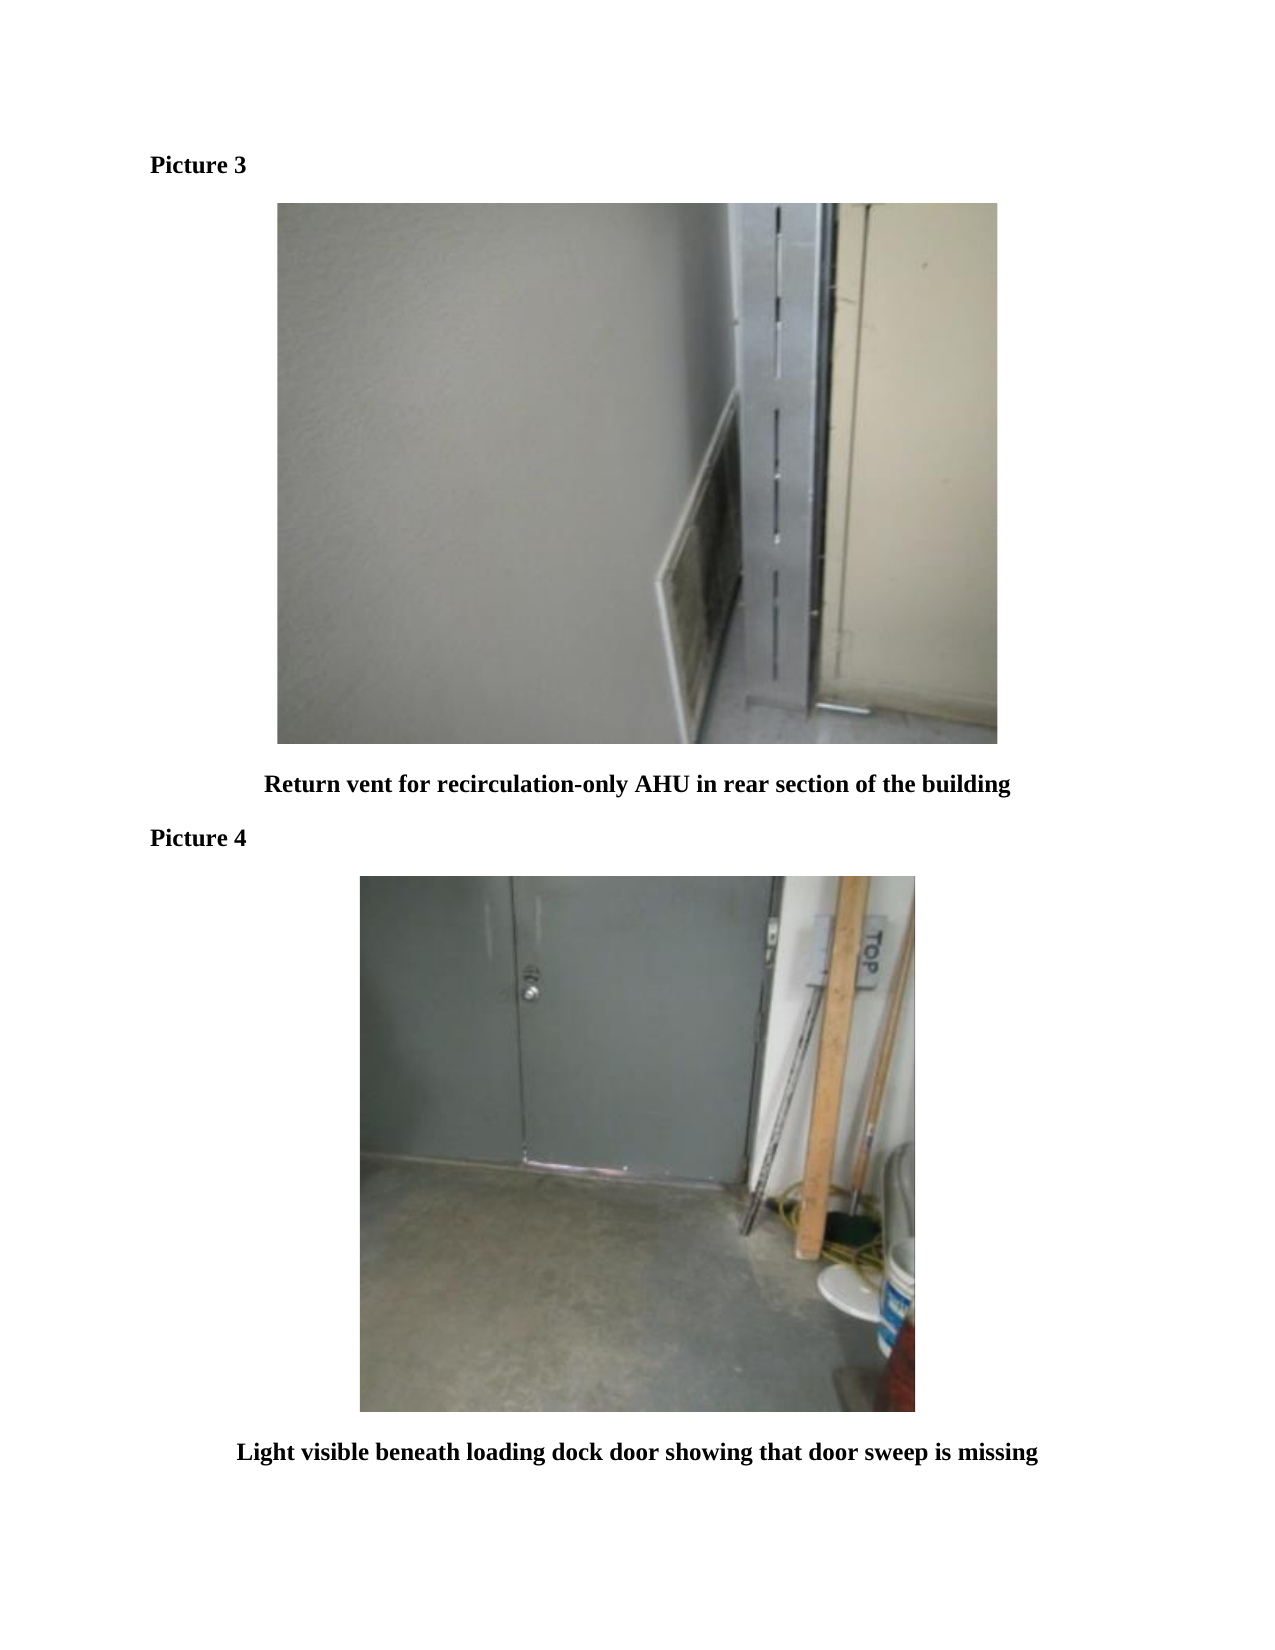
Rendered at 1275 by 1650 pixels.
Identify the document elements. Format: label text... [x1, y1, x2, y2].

text Picture 3 [150, 150, 1125, 179]
text Light visible beneath loading dock door showing that door sweep is missing [150, 1437, 1125, 1465]
text Return vent for recirculation-only AHU in rear section of the building [150, 769, 1125, 798]
picture [277, 203, 998, 744]
text Picture 4 [150, 823, 1125, 852]
picture [359, 876, 916, 1412]
